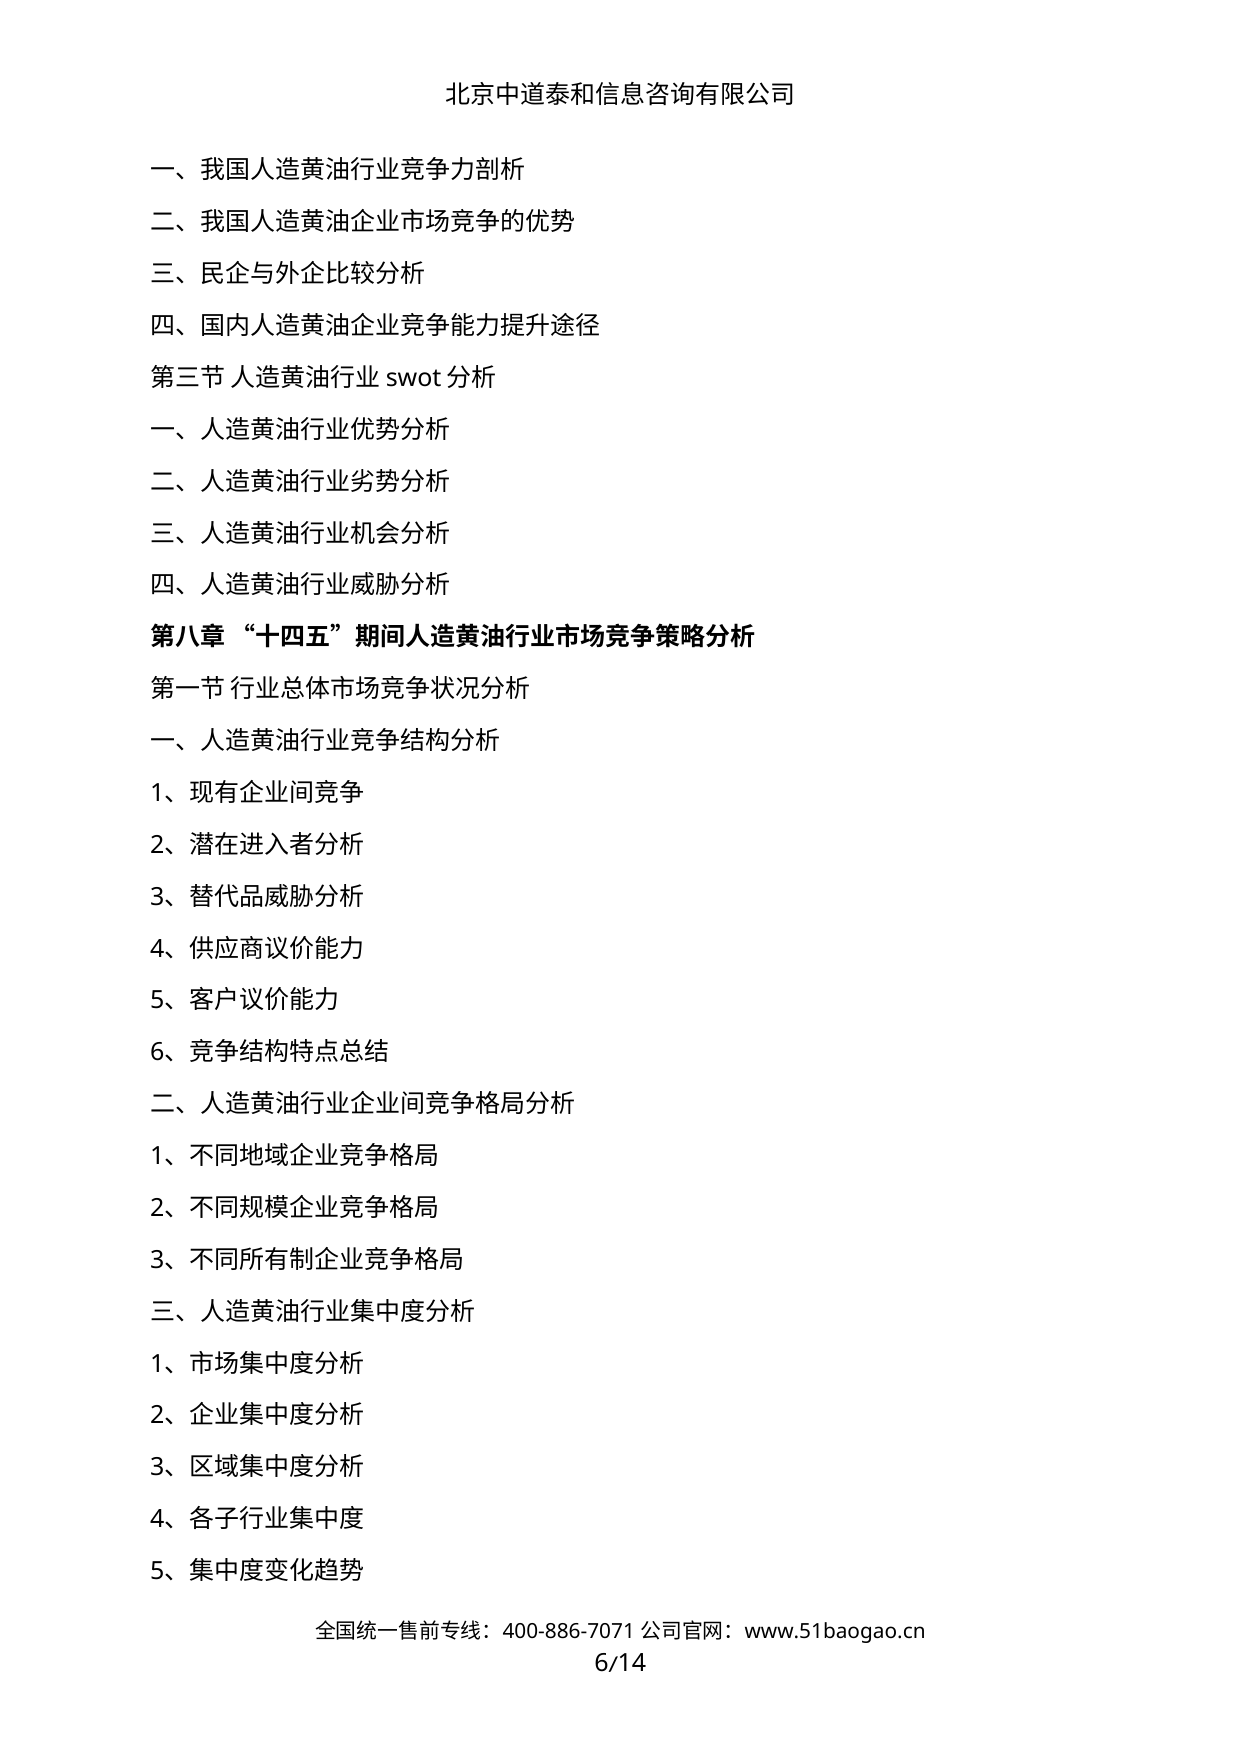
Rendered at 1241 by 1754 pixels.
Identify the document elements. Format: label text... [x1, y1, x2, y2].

text 一、人造黄油行业竞争结构分析 [150, 721, 1090, 757]
text 二、人造黄油行业劣势分析 [150, 461, 1090, 497]
text 4、供应商议价能力 [150, 928, 1090, 964]
text 第三节 人造黄油行业swot分析 [150, 357, 1090, 394]
text 6、竞争结构特点总结 [150, 1032, 1090, 1068]
text 二、人造黄油行业企业间竞争格局分析 [150, 1084, 1090, 1120]
text 三、人造黄油行业机会分析 [150, 513, 1090, 549]
text 5、集中度变化趋势 [150, 1551, 1090, 1587]
text 三、民企与外企比较分析 [150, 254, 1090, 290]
text 1、市场集中度分析 [150, 1343, 1090, 1379]
text 2、企业集中度分析 [150, 1395, 1090, 1431]
text 2、不同规模企业竞争格局 [150, 1187, 1090, 1224]
text 1、现有企业间竞争 [150, 772, 1090, 809]
text 二、我国人造黄油企业市场竞争的优势 [150, 202, 1090, 238]
text 四、人造黄油行业威胁分析 [150, 565, 1090, 601]
text 1、不同地域企业竞争格局 [150, 1136, 1090, 1172]
text 一、人造黄油行业优势分析 [150, 409, 1090, 446]
text 2、潜在进入者分析 [150, 824, 1090, 861]
text 3、区域集中度分析 [150, 1447, 1090, 1483]
text 5、客户议价能力 [150, 980, 1090, 1016]
text 一、我国人造黄油行业竞争力剖析 [150, 150, 1090, 186]
text 三、人造黄油行业集中度分析 [150, 1291, 1090, 1327]
text 第一节 行业总体市场竞争状况分析 [150, 669, 1090, 705]
text 第八章 “十四五”期间人造黄油行业市场竞争策略分析 [150, 617, 1090, 653]
text 四、国内人造黄油企业竞争能力提升途径 [150, 306, 1090, 342]
text 3、不同所有制企业竞争格局 [150, 1239, 1090, 1276]
text 3、替代品威胁分析 [150, 876, 1090, 912]
text 4、各子行业集中度 [150, 1499, 1090, 1535]
